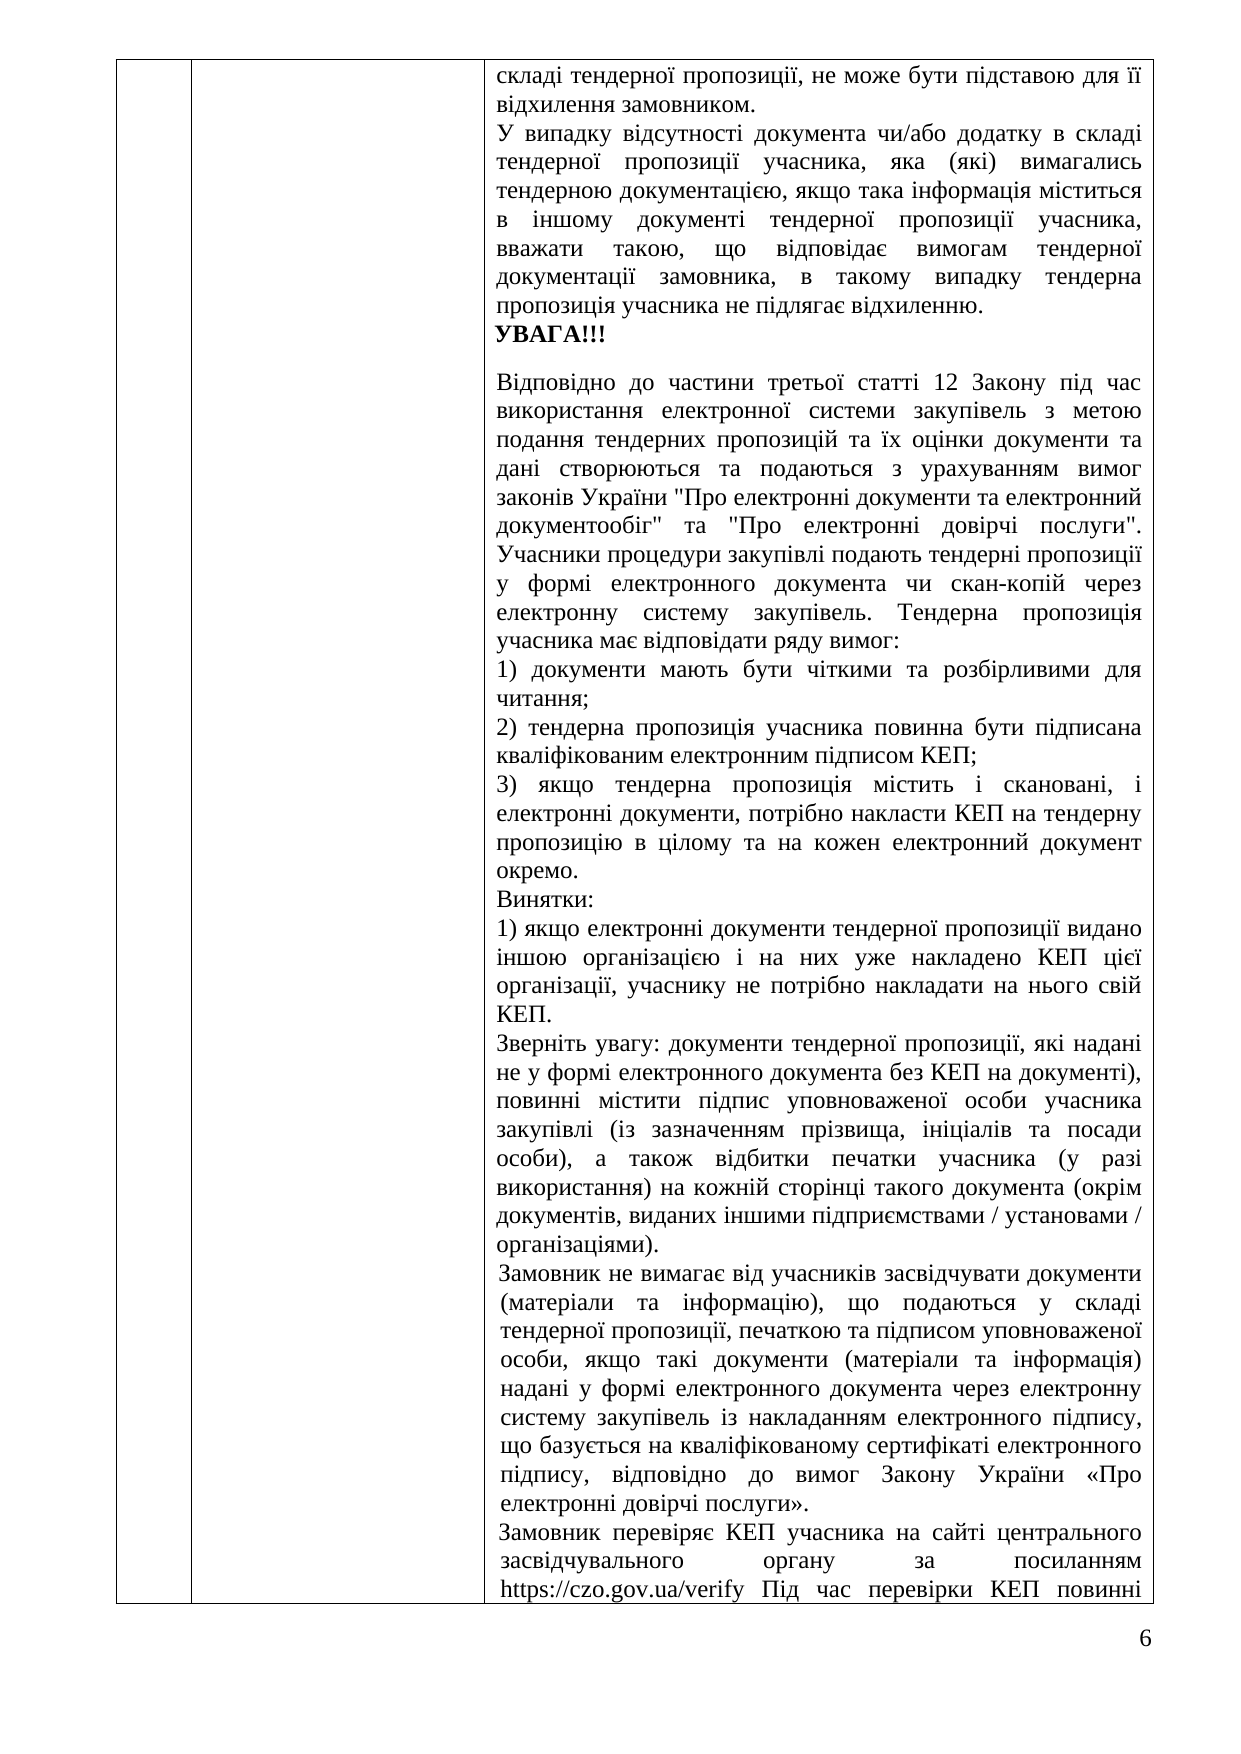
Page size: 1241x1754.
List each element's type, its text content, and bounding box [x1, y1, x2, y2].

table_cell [485, 60, 1153, 1603]
table_cell 1 [117, 60, 191, 1603]
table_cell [192, 60, 484, 1603]
